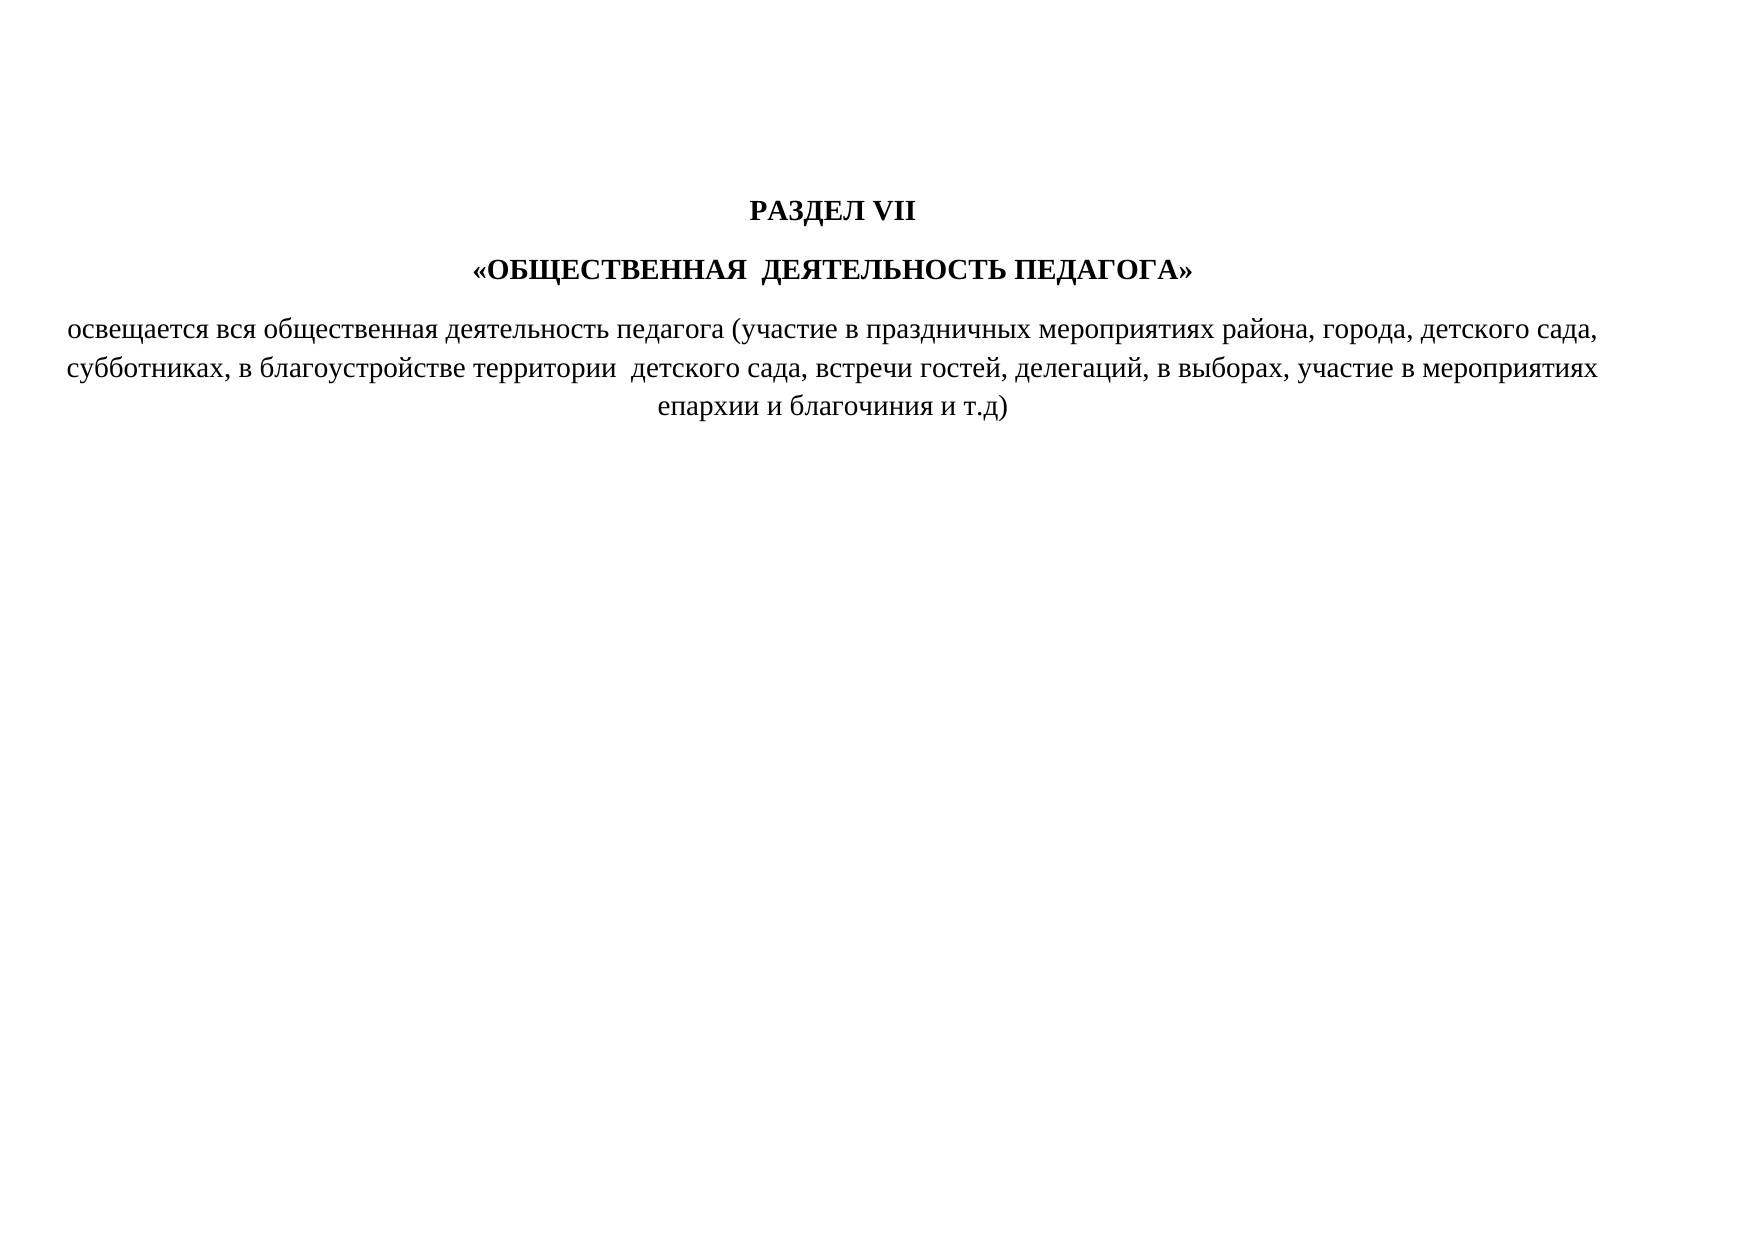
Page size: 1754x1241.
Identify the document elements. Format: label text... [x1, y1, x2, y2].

text освещается вся общественная деятельность педагога (участие в праздничных мероприятиях района, города, детского сада, субботниках, в благоустройстве территории детского сада, встречи гостей, делегаций, в выборах, участие в мероприятиях епархии и благочиния и т.д) [29, 311, 1636, 422]
text РАЗДЕЛ VII [29, 193, 1636, 226]
text «ОБЩЕСТВЕННАЯ ДЕЯТЕЛЬНОСТЬ ПЕДАГОГА» [29, 252, 1636, 286]
